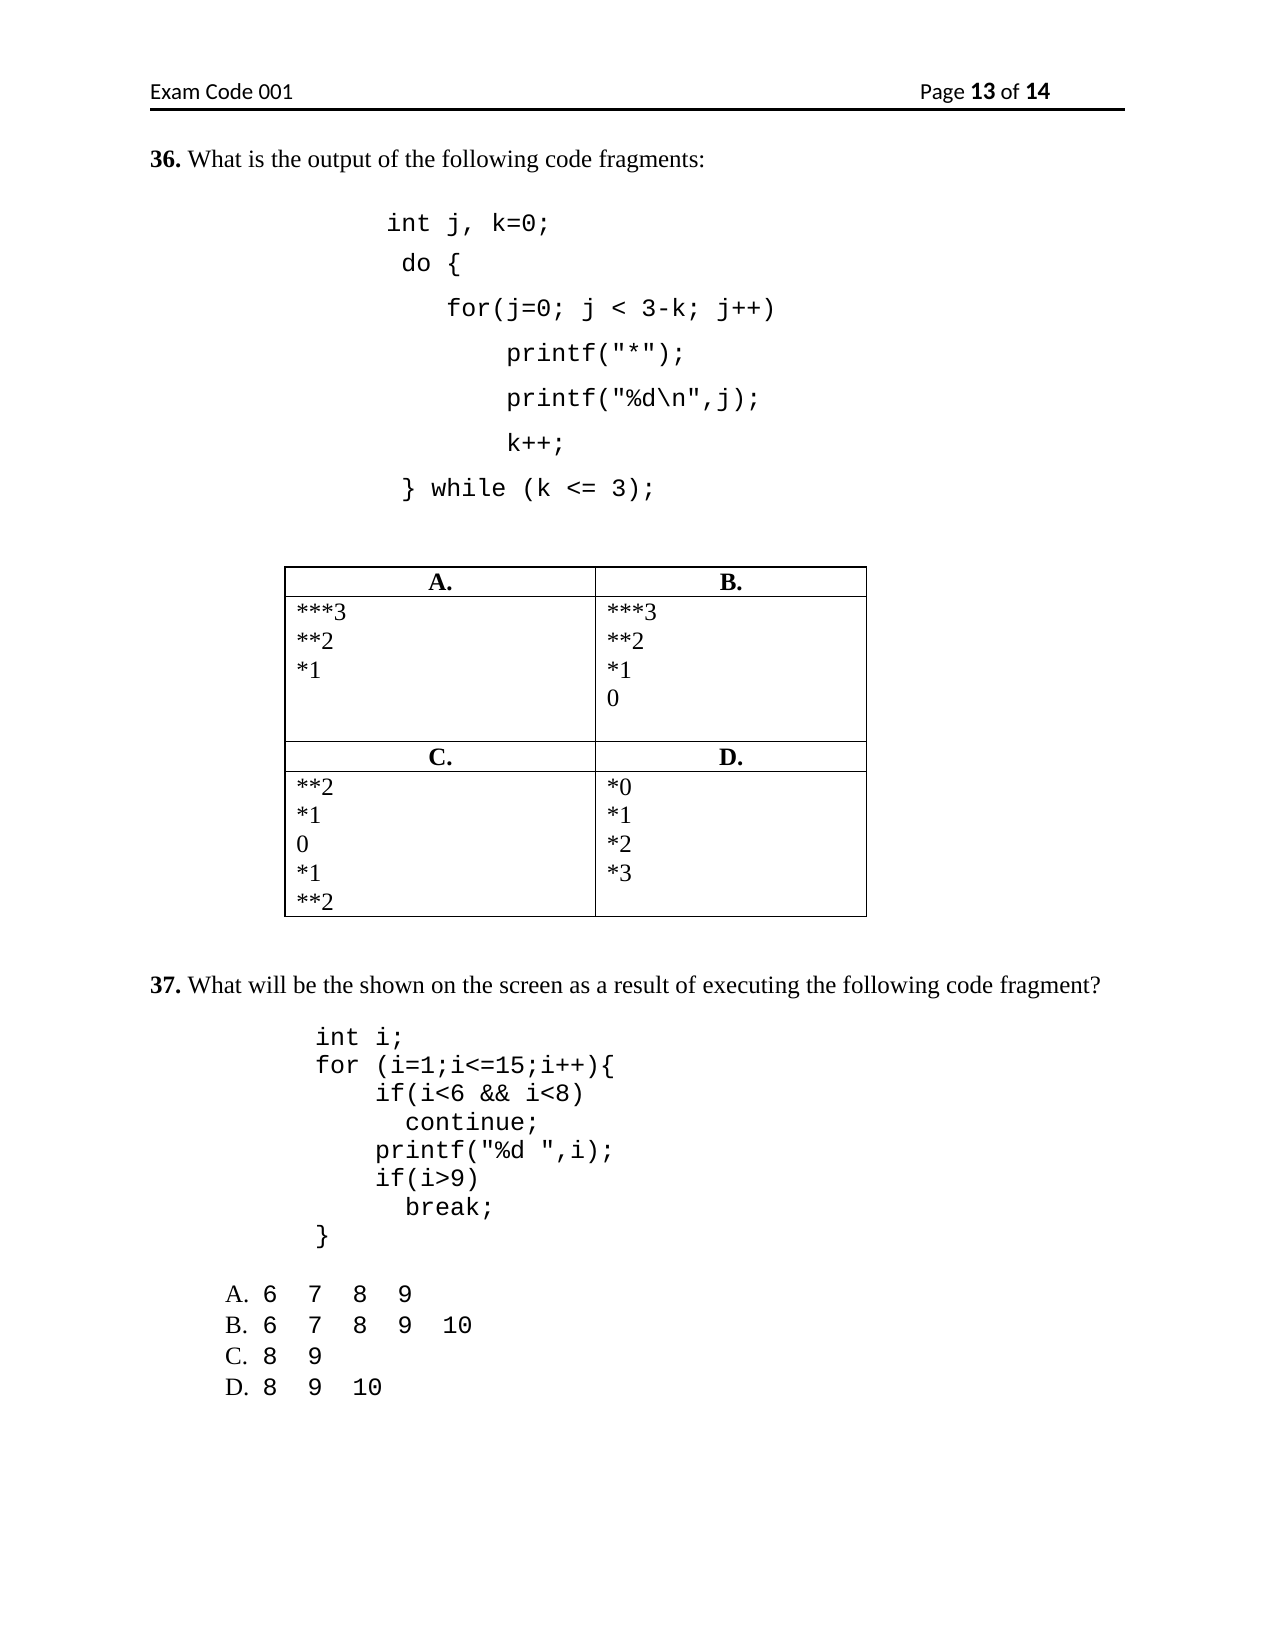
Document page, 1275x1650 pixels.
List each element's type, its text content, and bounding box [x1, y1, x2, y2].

table_cell B. [596, 568, 866, 596]
text for (i=1;i<=15;i++){ [300, 1053, 1125, 1081]
text break; [300, 1194, 1125, 1223]
list 6 7 8 9 10 [225, 1310, 1125, 1341]
list 8 9 10 [225, 1372, 1125, 1403]
table_cell D. [596, 742, 866, 771]
table_cell ***3 **2 *1 0 [596, 597, 866, 741]
list What will be the shown on the screen as a result of executing the following code fragment? [150, 971, 1125, 999]
table_header int j, k=0; do { for(j=0; j < 3-k; j++) printf("*"); printf("%d\n",j); k++; } while (k <= 3); [360, 198, 990, 566]
table_cell **2 *1 0 *1 **2 [286, 772, 595, 916]
text } [300, 1223, 1125, 1251]
table_cell ***3 **2 *1 [286, 597, 595, 741]
list 6 7 8 9 [225, 1279, 1125, 1310]
list What is the output of the following code fragments: [150, 144, 1125, 172]
text continue; [300, 1109, 1125, 1138]
table_cell A. [286, 568, 595, 596]
text printf("%d ",i); [300, 1138, 1125, 1166]
table_cell C. [286, 742, 595, 771]
text if(i>9) [300, 1166, 1125, 1194]
table_cell *0 *1 *2 *3 [596, 772, 866, 916]
text if(i<6 && i<8) [300, 1081, 1125, 1109]
list 8 9 [225, 1341, 1125, 1372]
text int i; [300, 1024, 1125, 1053]
